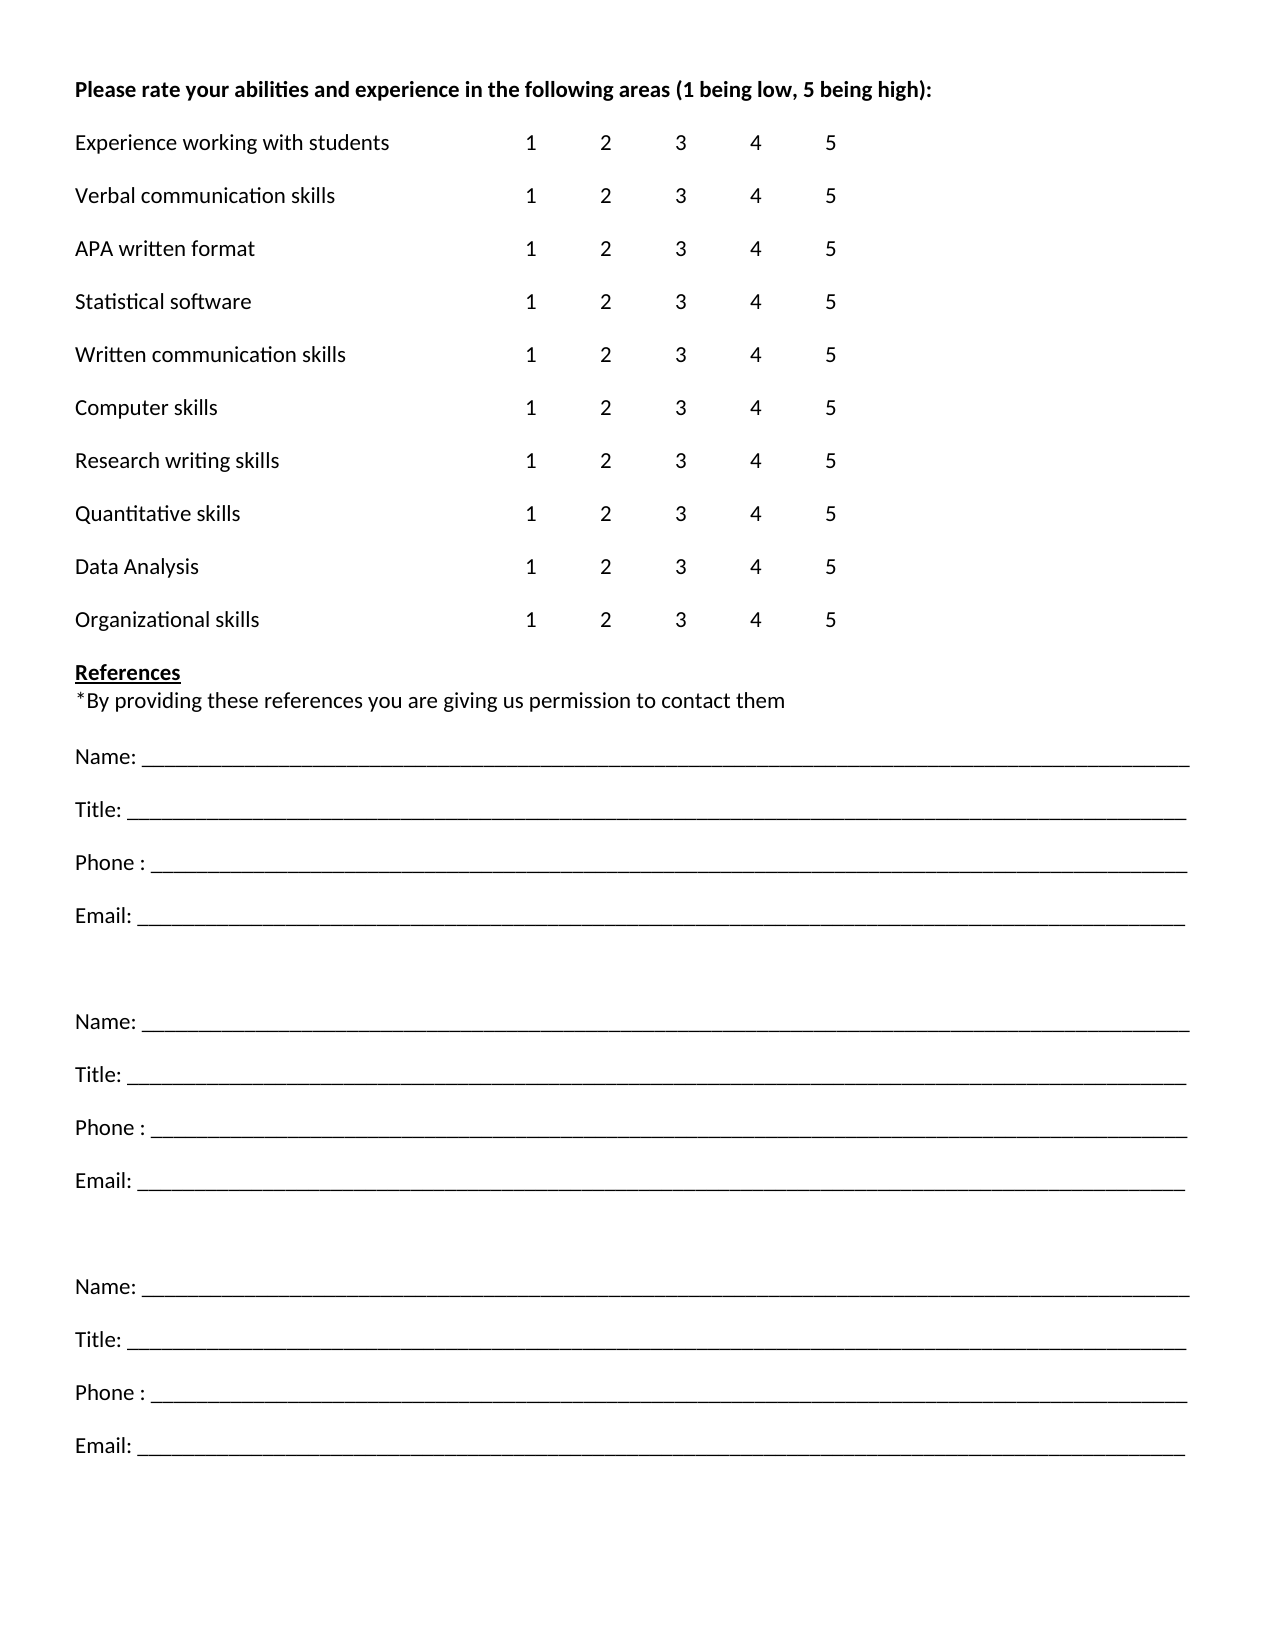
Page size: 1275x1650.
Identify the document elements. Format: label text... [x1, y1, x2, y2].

text Email: ____________________________________________________________________________________________ [75, 1166, 1200, 1194]
text Name: ____________________________________________________________________________________________ [75, 742, 1200, 770]
text Computer skills 1 2 3 4 5 [75, 393, 1200, 421]
text Phone : ___________________________________________________________________________________________ [75, 1378, 1200, 1407]
text Title: _____________________________________________________________________________________________ [75, 1326, 1200, 1353]
text Experience working with students 1 2 3 4 5 [75, 128, 1200, 156]
text Please rate your abilities and experience in the following areas (1 being low, 5 being high): [75, 75, 1200, 103]
text Title: _____________________________________________________________________________________________ [75, 795, 1200, 823]
text References [75, 658, 1200, 686]
text Research writing skills 1 2 3 4 5 [75, 446, 1200, 474]
text Written communication skills 1 2 3 4 5 [75, 340, 1200, 368]
text Quantitative skills 1 2 3 4 5 [75, 499, 1200, 527]
text Name: ____________________________________________________________________________________________ [75, 1007, 1200, 1035]
text *By providing these references you are giving us permission to contact them [75, 686, 1200, 714]
text APA written format 1 2 3 4 5 [75, 234, 1200, 262]
text Phone : ___________________________________________________________________________________________ [75, 1113, 1200, 1141]
text Name: ____________________________________________________________________________________________ [75, 1272, 1200, 1301]
text Email: ____________________________________________________________________________________________ [75, 1432, 1200, 1459]
text Statistical software 1 2 3 4 5 [75, 287, 1200, 315]
text Organizational skills 1 2 3 4 5 [75, 605, 1200, 633]
text Verbal communication skills 1 2 3 4 5 [75, 181, 1200, 209]
text Data Analysis 1 2 3 4 5 [75, 552, 1200, 580]
text Email: ____________________________________________________________________________________________ [75, 901, 1200, 929]
text Phone : ___________________________________________________________________________________________ [75, 848, 1200, 876]
text Title: _____________________________________________________________________________________________ [75, 1060, 1200, 1088]
